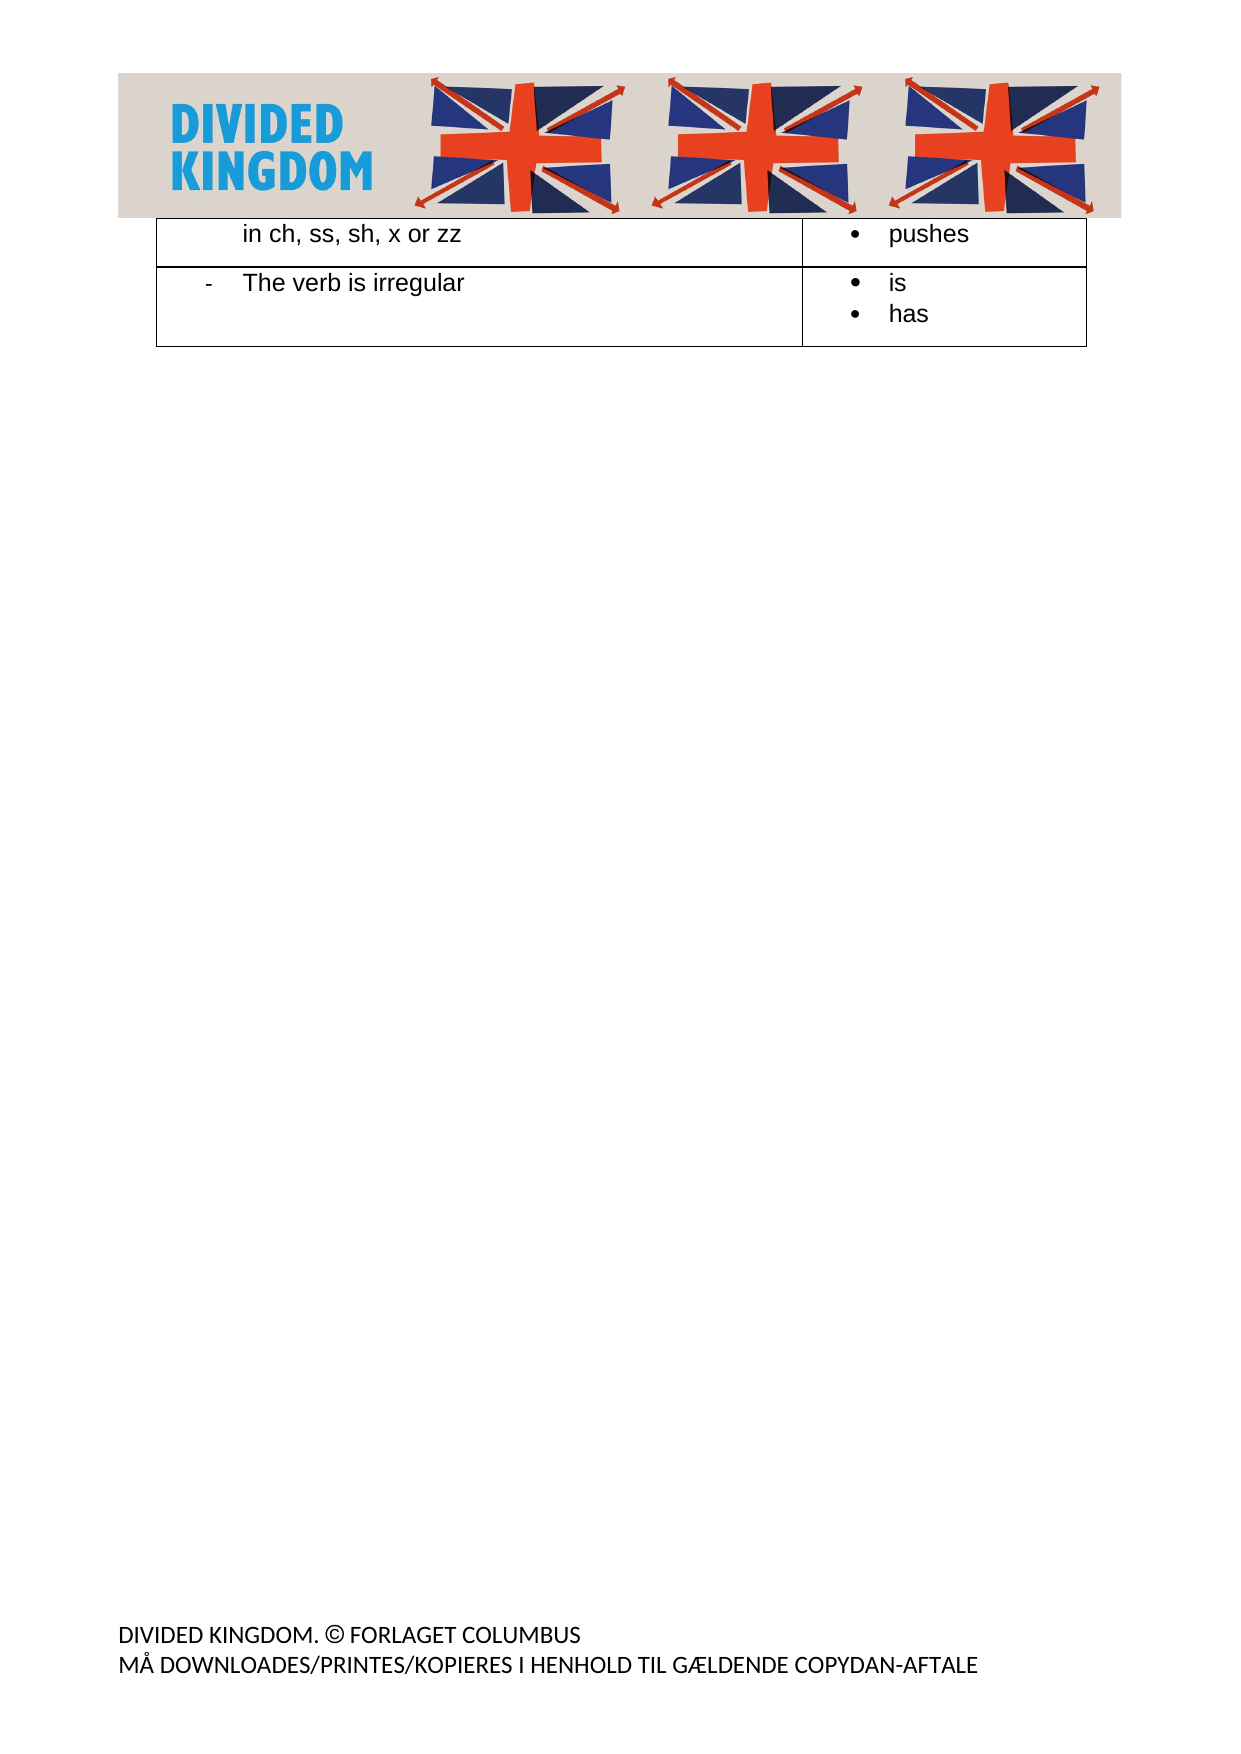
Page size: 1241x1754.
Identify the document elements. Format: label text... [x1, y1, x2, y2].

picture [118, 73, 1122, 218]
table_cell is has [803, 268, 1086, 346]
table_cell switches pushes [803, 219, 1086, 266]
table_cell es is added when the base form of the verb ends in ch, ss, sh, x or zz [157, 219, 802, 266]
table_cell The verb is irregular [157, 268, 802, 346]
